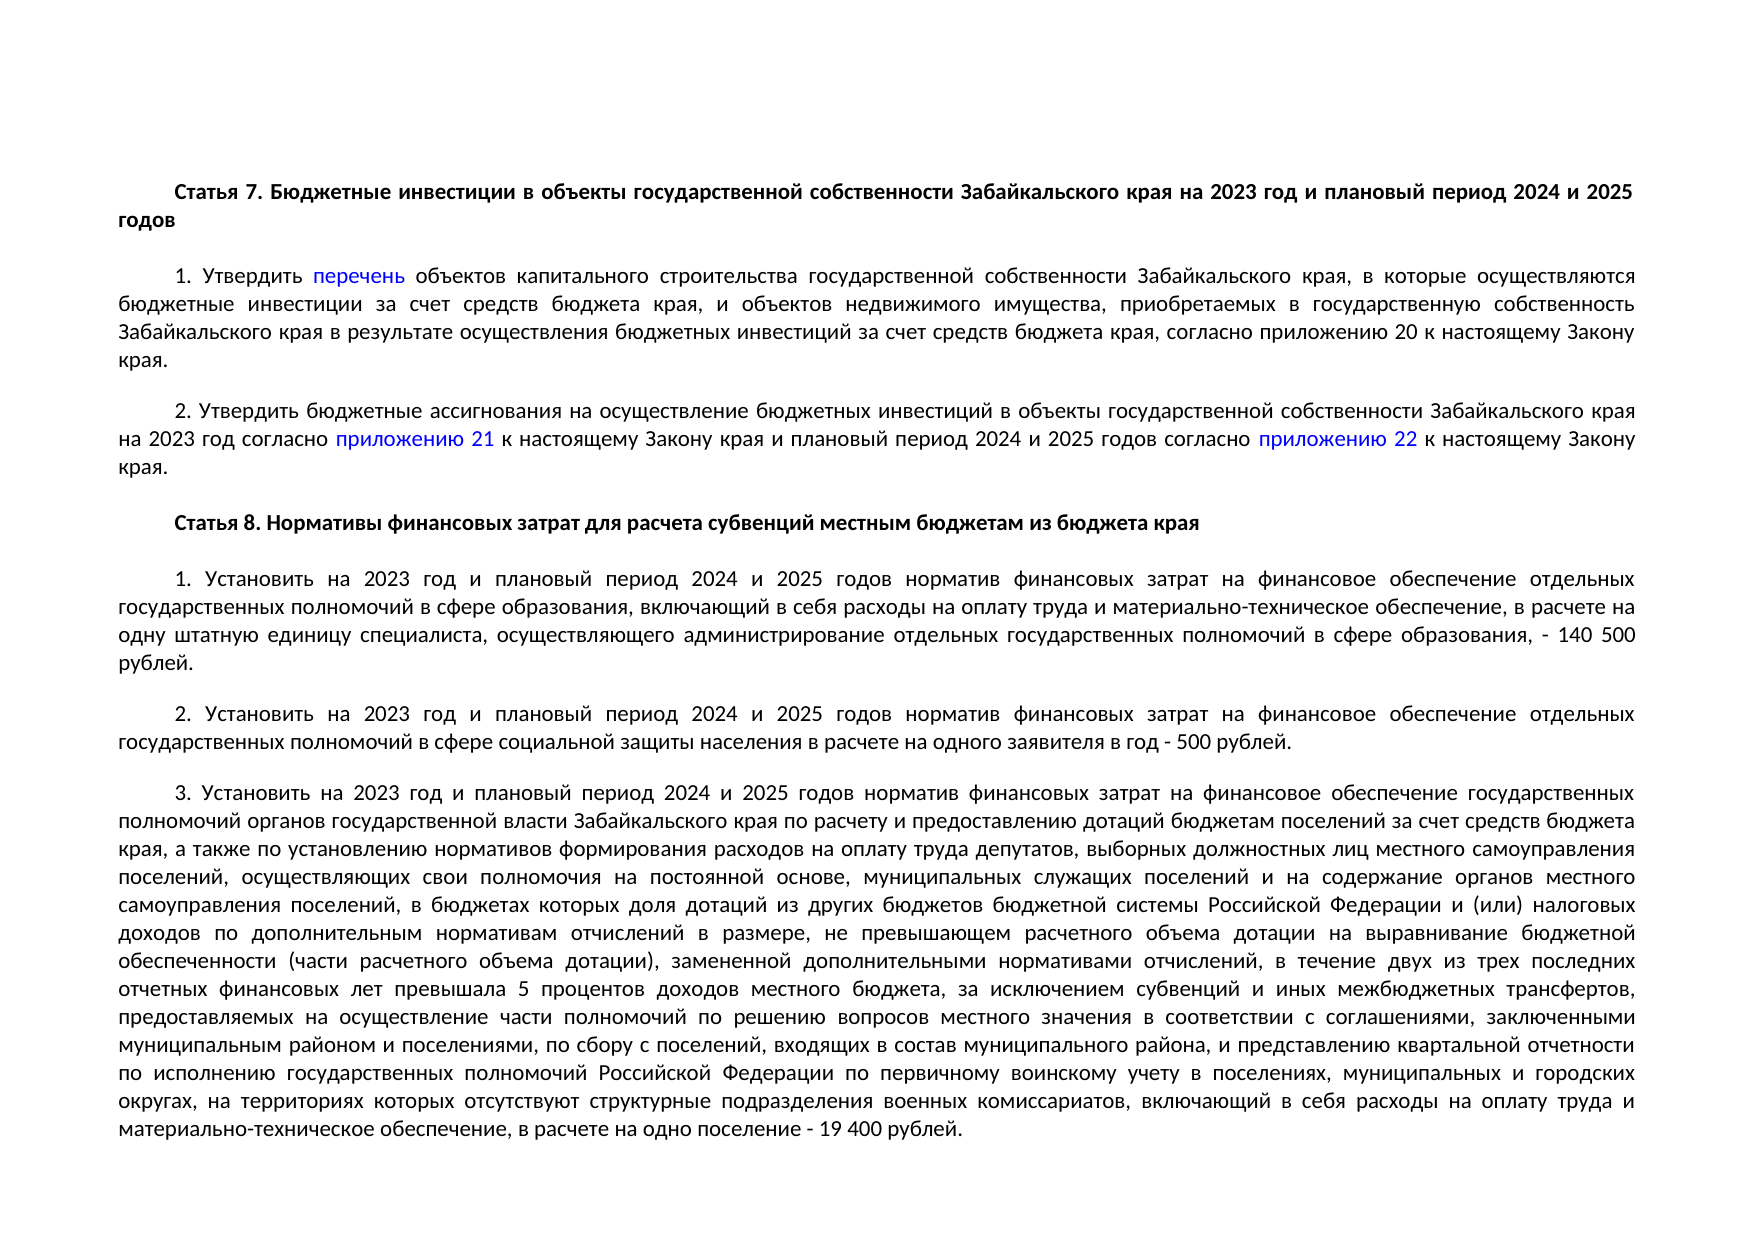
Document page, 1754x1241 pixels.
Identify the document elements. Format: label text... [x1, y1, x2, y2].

text 1. Установить на 2023 год и плановый период 2024 и 2025 годов норматив финансовых затрат на финансовое обеспечение отдельных государственных полномочий в сфере образования, включающий в себя расходы на оплату труда и материально-техническое обеспечение, в расчете на одну штатную единицу специалиста, осуществляющего администрирование отдельных государственных полномочий в сфере образования, - 140 500 рублей. [118, 564, 1636, 676]
text 2. Утвердить бюджетные ассигнования на осуществление бюджетных инвестиций в объекты государственной собственности Забайкальского края на 2023 год согласно приложению 21 к настоящему Закону края и плановый период 2024 и 2025 годов согласно приложению 22 к настоящему Закону края. [118, 396, 1636, 480]
text 2. Установить на 2023 год и плановый период 2024 и 2025 годов норматив финансовых затрат на финансовое обеспечение отдельных государственных полномочий в сфере социальной защиты населения в расчете на одного заявителя в год - 500 рублей. [118, 699, 1636, 755]
title Статья 7. Бюджетные инвестиции в объекты государственной собственности Забайкальского края на 2023 год и плановый период 2024 и 2025 годов [118, 177, 1636, 233]
text 3. Установить на 2023 год и плановый период 2024 и 2025 годов норматив финансовых затрат на финансовое обеспечение государственных полномочий органов государственной власти Забайкальского края по расчету и предоставлению дотаций бюджетам поселений за счет средств бюджета края, а также по установлению нормативов формирования расходов на оплату труда депутатов, выборных должностных лиц местного самоуправления поселений, осуществляющих свои полномочия на постоянной основе, муниципальных служащих поселений и на содержание органов местного самоуправления поселений, в бюджетах которых доля дотаций из других бюджетов бюджетной системы Российской Федерации и (или) налоговых доходов по дополнительным нормативам отчислений в размере, не превышающем расчетного объема дотации на выравнивание бюджетной обеспеченности (части расчетного объема дотации), замененной дополнительными нормативами отчислений, в течение двух из трех последних отчетных финансовых лет превышала 5 процентов доходов местного бюджета, за исключением субвенций и иных межбюджетных трансфертов, предоставляемых на осуществление части полномочий по решению вопросов местного значения в соответствии с соглашениями, заключенными муниципальным районом и поселениями, по сбору с поселений, входящих в состав муниципального района, и представлению квартальной отчетности по исполнению государственных полномочий Российской Федерации по первичному воинскому учету в поселениях, муниципальных и городских округах, на территориях которых отсутствуют структурные подразделения военных комиссариатов, включающий в себя расходы на оплату труда и материально-техническое обеспечение, в расчете на одно поселение - 19 400 рублей. [118, 778, 1636, 1143]
title Статья 8. Нормативы финансовых затрат для расчета субвенций местным бюджетам из бюджета края [118, 508, 1636, 536]
text 1. Утвердить перечень объектов капитального строительства государственной собственности Забайкальского края, в которые осуществляются бюджетные инвестиции за счет средств бюджета края, и объектов недвижимого имущества, приобретаемых в государственную собственность Забайкальского края в результате осуществления бюджетных инвестиций за счет средств бюджета края, согласно приложению 20 к настоящему Закону края. [118, 261, 1636, 373]
